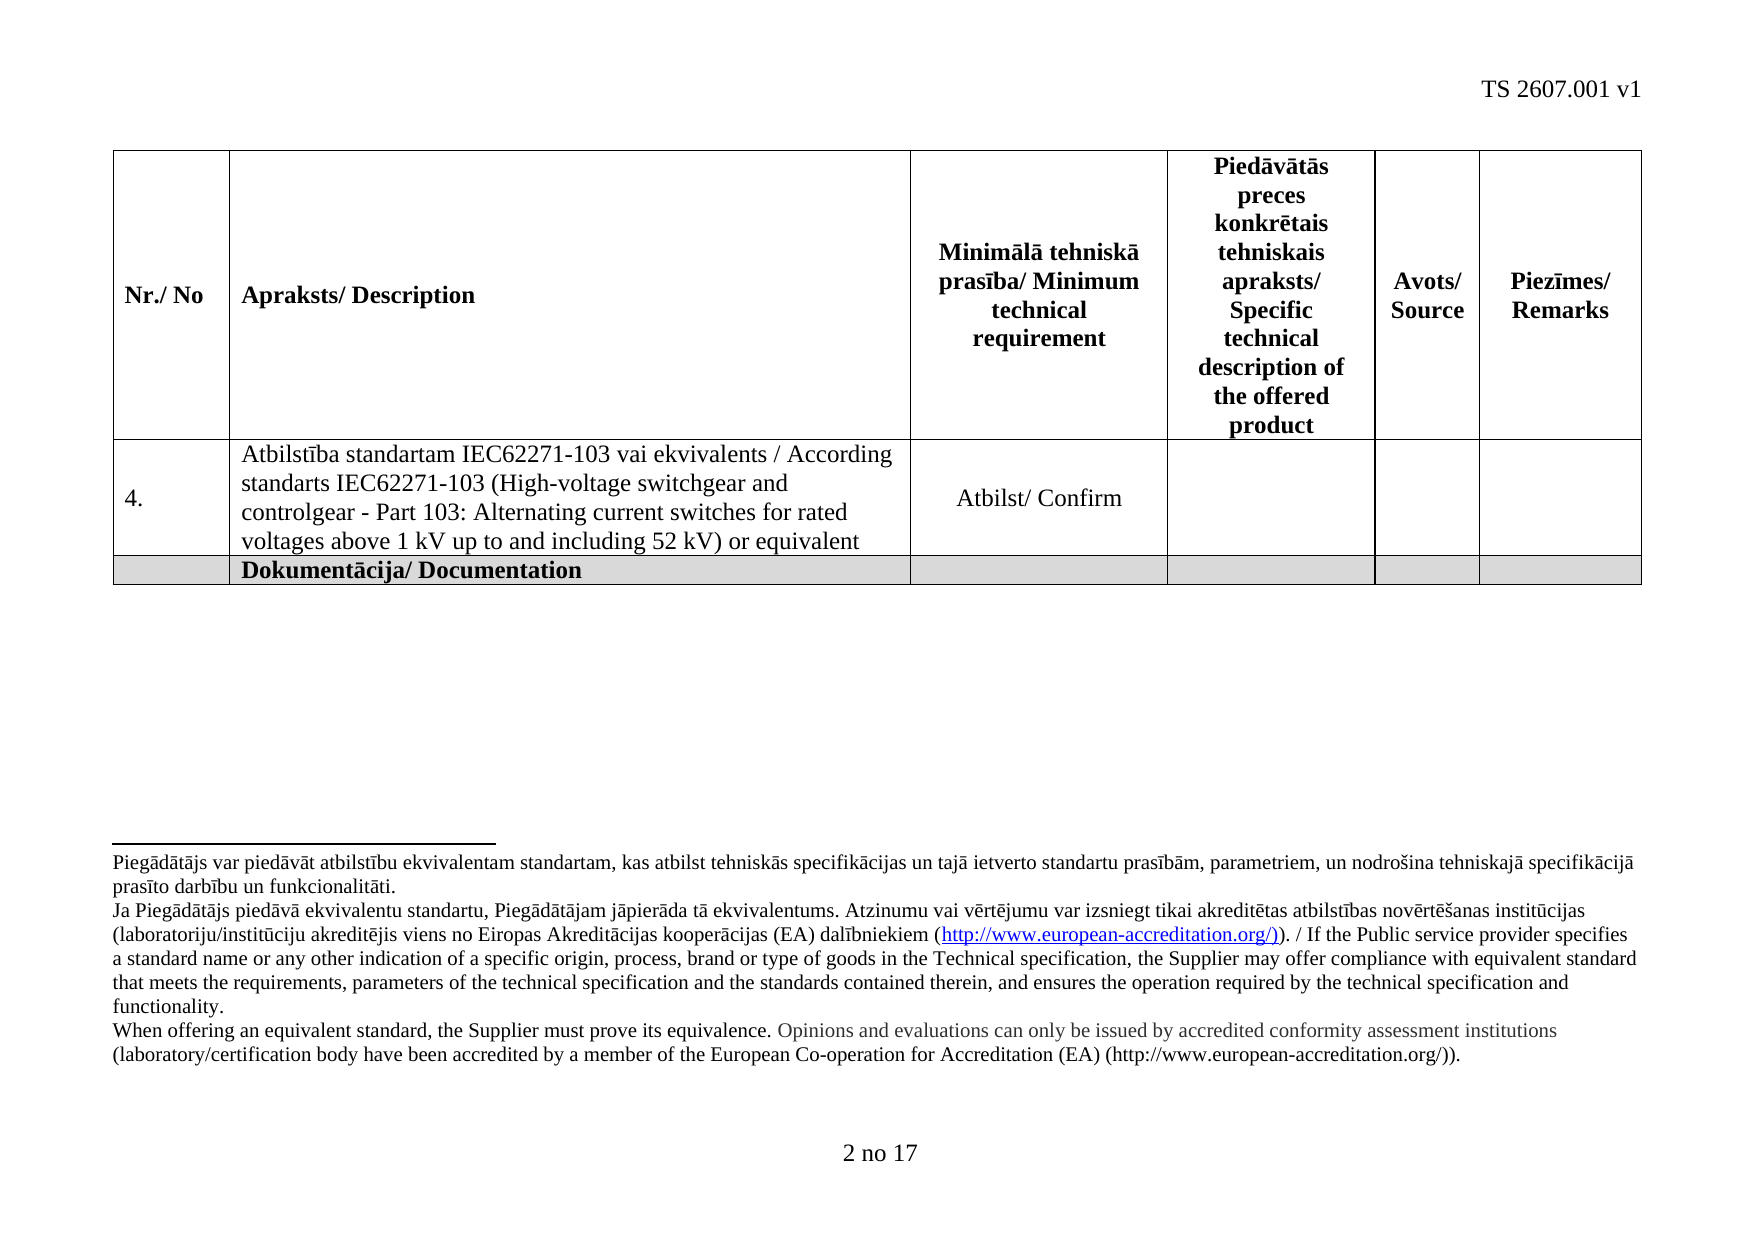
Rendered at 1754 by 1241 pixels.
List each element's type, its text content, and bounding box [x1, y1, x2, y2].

table_header Apraksts/ Description [230, 151, 910, 438]
table_header Nr./ No [114, 151, 229, 438]
table_cell [1480, 440, 1641, 554]
table_cell [114, 440, 229, 554]
table_cell [1168, 440, 1374, 554]
table_cell [1376, 440, 1479, 554]
table_cell [911, 556, 1167, 584]
table_cell Atbilst/ Confirm [911, 440, 1167, 554]
table_cell [1480, 556, 1641, 584]
table_header Minimālā tehniskā prasība/ Minimum technical requirement [911, 151, 1167, 438]
table_header Piedāvātās preces konkrētais tehniskais apraksts/ Specific technical description of the offered product [1168, 151, 1374, 438]
table_header Piezīmes/ Remarks [1480, 151, 1641, 438]
table_cell [1168, 556, 1374, 584]
table_cell Atbilstība standartam IEC62271-103 vai ekvivalents / According standarts IEC62271-103 (High-voltage switchgear and controlgear - Part 103: Alternating current switches for rated voltages above 1 kV up to and including 52 kV) or equivalent [230, 440, 910, 554]
table_cell [1376, 556, 1479, 584]
table_cell Dokumentācija/ Documentation [230, 556, 910, 584]
table_header Avots/ Source [1376, 151, 1479, 438]
table_cell [114, 556, 229, 584]
